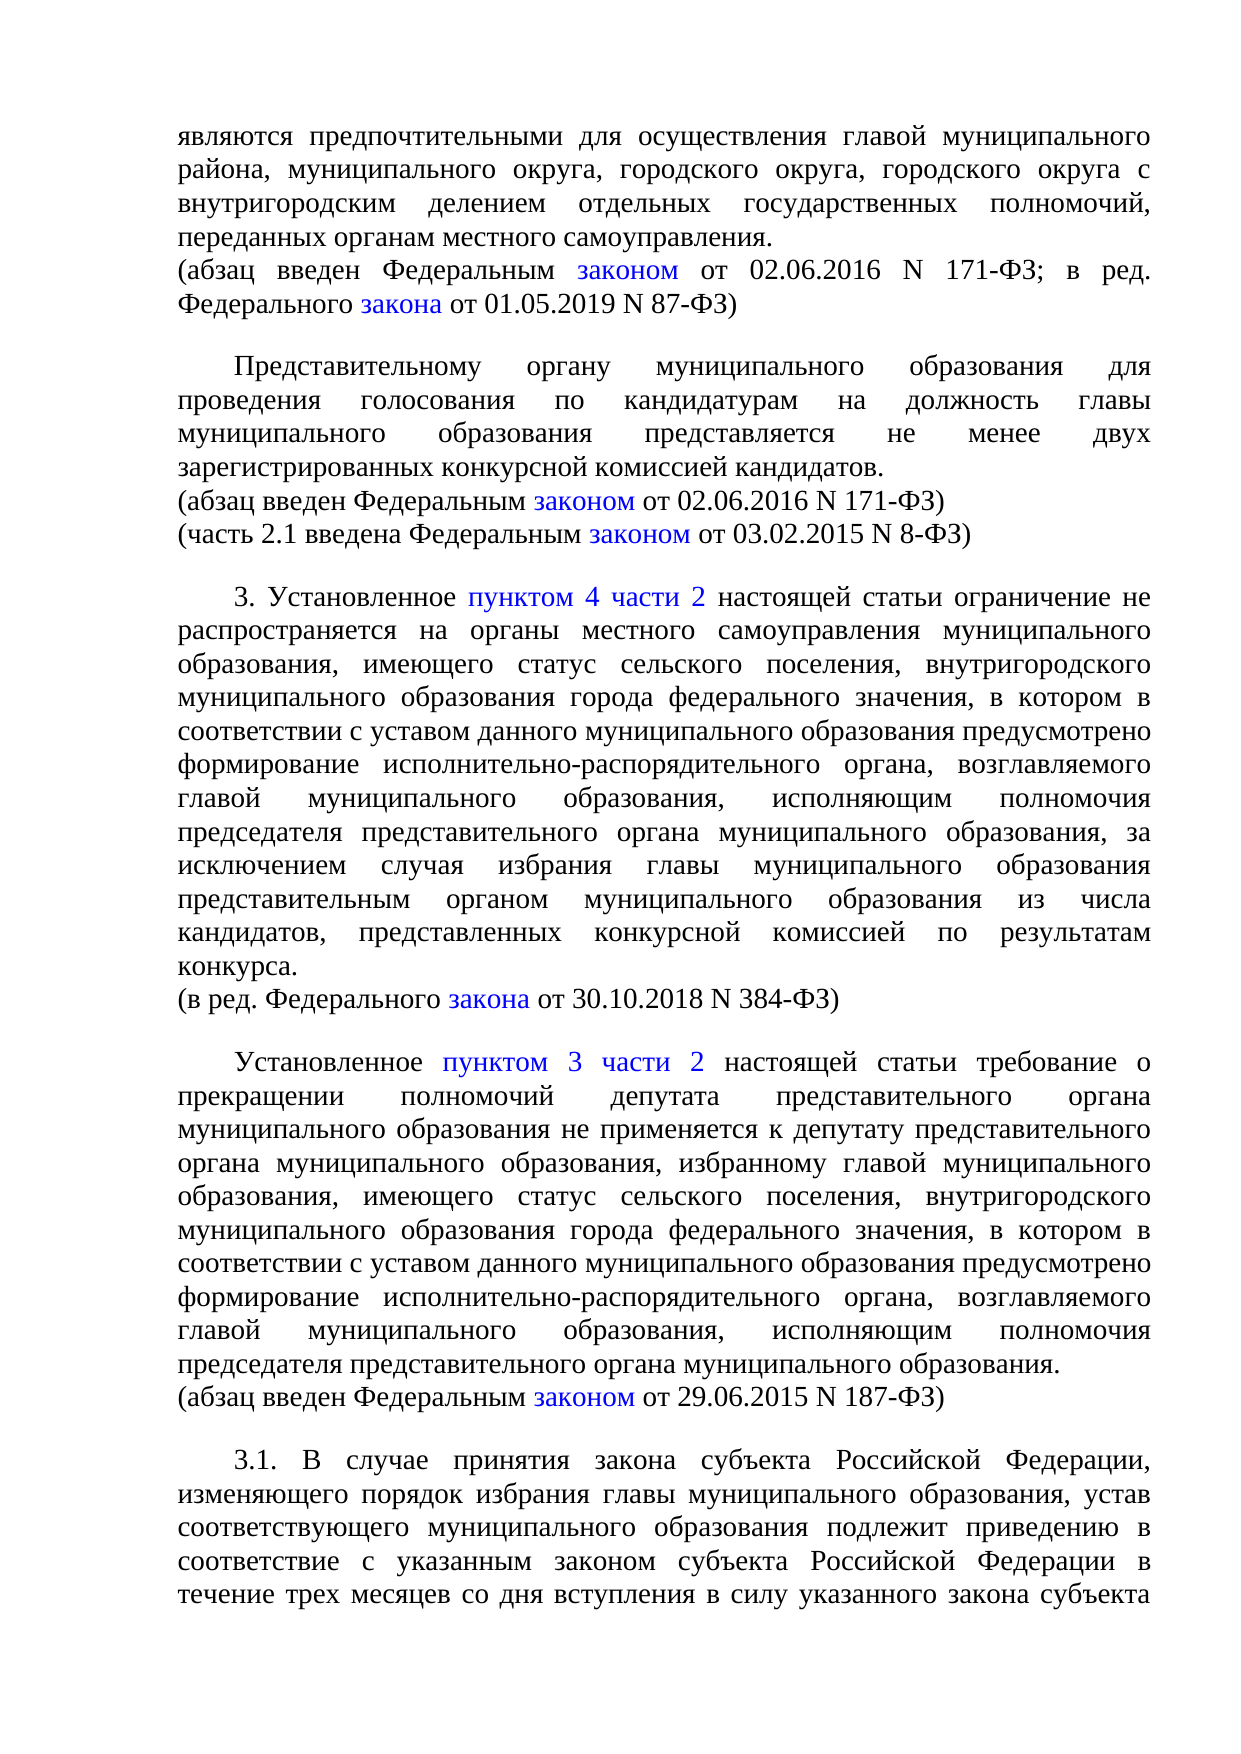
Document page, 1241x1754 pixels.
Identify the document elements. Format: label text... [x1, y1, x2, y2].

text (абзац введен Федеральным законом от 29.06.2015 N 187-ФЗ) [177, 1379, 1152, 1413]
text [177, 118, 1152, 252]
text (абзац введен Федеральным законом от 02.06.2016 N 171-ФЗ; в ред. Федерального закона от 01.05.2019 N 87-ФЗ) [177, 252, 1152, 319]
text (в ред. Федерального закона от 30.10.2018 N 384-ФЗ) [177, 981, 1152, 1015]
text 3. Установленное пунктом 4 части 2 настоящей статьи ограничение не распространяется на органы местного самоуправления муниципального образования, имеющего статус сельского поселения, внутригородского муниципального образования города федерального значения, в котором в соответствии с уставом данного муниципального образования предусмотрено формирование исполнительно-распорядительного органа, возглавляемого главой муниципального образования, исполняющим полномочия председателя представительного органа муниципального образования, за исключением случая избрания главы муниципального образования представительным органом муниципального образования из числа кандидатов, представленных конкурсной комиссией по результатам конкурса. [177, 579, 1152, 981]
text (часть 2.1 введена Федеральным законом от 03.02.2015 N 8-ФЗ) [177, 516, 1152, 550]
text (абзац введен Федеральным законом от 02.06.2016 N 171-ФЗ) [177, 483, 1152, 516]
text Установленное пунктом 3 части 2 настоящей статьи требование о прекращении полномочий депутата представительного органа муниципального образования не применяется к депутату представительного органа муниципального образования, избранному главой муниципального образования, имеющего статус сельского поселения, внутригородского муниципального образования города федерального значения, в котором в соответствии с уставом данного муниципального образования предусмотрено формирование исполнительно-распорядительного органа, возглавляемого главой муниципального образования, исполняющим полномочия председателя представительного органа муниципального образования. [177, 1044, 1152, 1379]
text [177, 1442, 1152, 1610]
text Представительному органу муниципального образования для проведения голосования по кандидатурам на должность главы муниципального образования представляется не менее двух зарегистрированных конкурсной комиссией кандидатов. [177, 348, 1152, 483]
